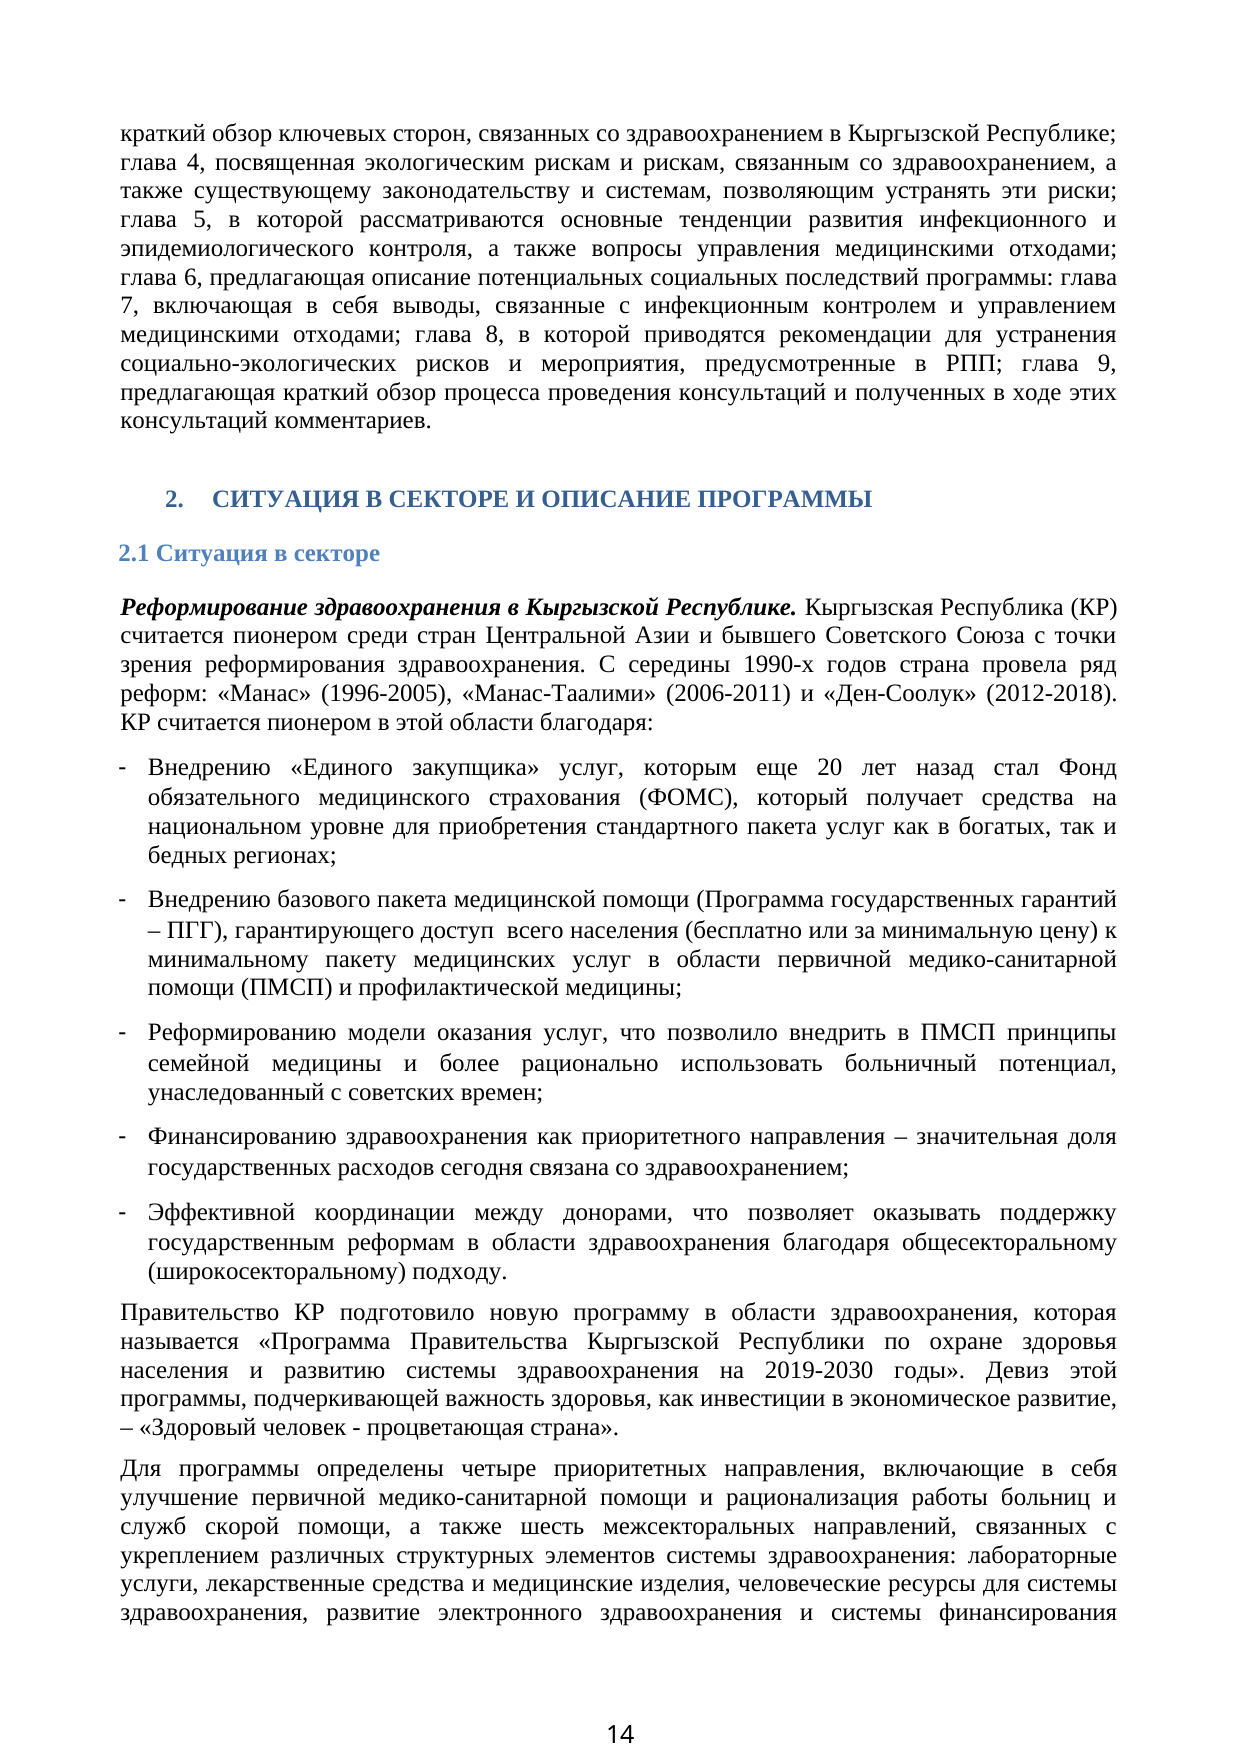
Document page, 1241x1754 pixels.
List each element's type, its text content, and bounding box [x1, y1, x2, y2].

list Внедрению «Единого закупщика» услуг, которым еще 20 лет назад стал Фонд обязательного медицинского страхования (ФОМС), который получает средства на национальном уровне для приобретения стандартного пакета услуг как в богатых, так и бедных регионах; [118, 748, 1118, 868]
list Реформированию модели оказания услуг, что позволило внедрить в ПМСП принципы семейной медицины и более рационально использовать больничный потенциал, унаследованный с советских времен; [118, 1014, 1118, 1105]
list Эффективной координации между донорами, что позволяет оказывать поддержку государственным реформам в области здравоохранения благодаря общесекторальному (широкосекторальному) подходу. [118, 1193, 1118, 1285]
list Внедрению базового пакета медицинской помощи (Программа государственных гарантий – ПГГ), гарантирующего доступ всего населения (бесплатно или за минимальную цену) к минимальному пакету медицинских услуг в области первичной медико-санитарной помощи (ПМСП) и профилактической медицины; [118, 881, 1118, 1001]
subtitle 2. СИТУАЦИЯ В СЕКТОРЕ И ОПИСАНИЕ ПРОГРАММЫ [118, 484, 1122, 513]
subtitle 2.1 Ситуация в секторе [118, 538, 1122, 567]
list Финансированию здравоохранения как приоритетного направления – значительная доля государственных расходов сегодня связана со здравоохранением; [118, 1118, 1118, 1181]
text Правительство КР подготовило новую программу в области здравоохранения, которая называется «Программа Правительства Кыргызской Республики по охране здоровья населения и развитию системы здравоохранения на 2019-2030 годы». Девиз этой программы, подчеркивающей важность здоровья, как инвестиции в экономическое развитие, – «Здоровый человек - процветающая страна». [120, 1297, 1118, 1441]
text Реформирование здравоохранения в Кыргызской Республике. Кыргызская Республика (КР) считается пионером среди стран Центральной Азии и бывшего Советского Союза с точки зрения реформирования здравоохранения. С середины 1990-х годов страна провела ряд реформ: «Манас» (1996-2005), «Манас-Таалими» (2006-2011) и «Ден-Соолук» (2012-2018). КР считается пионером в этой области благодаря: [120, 592, 1118, 736]
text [120, 118, 1118, 434]
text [120, 1453, 1118, 1626]
